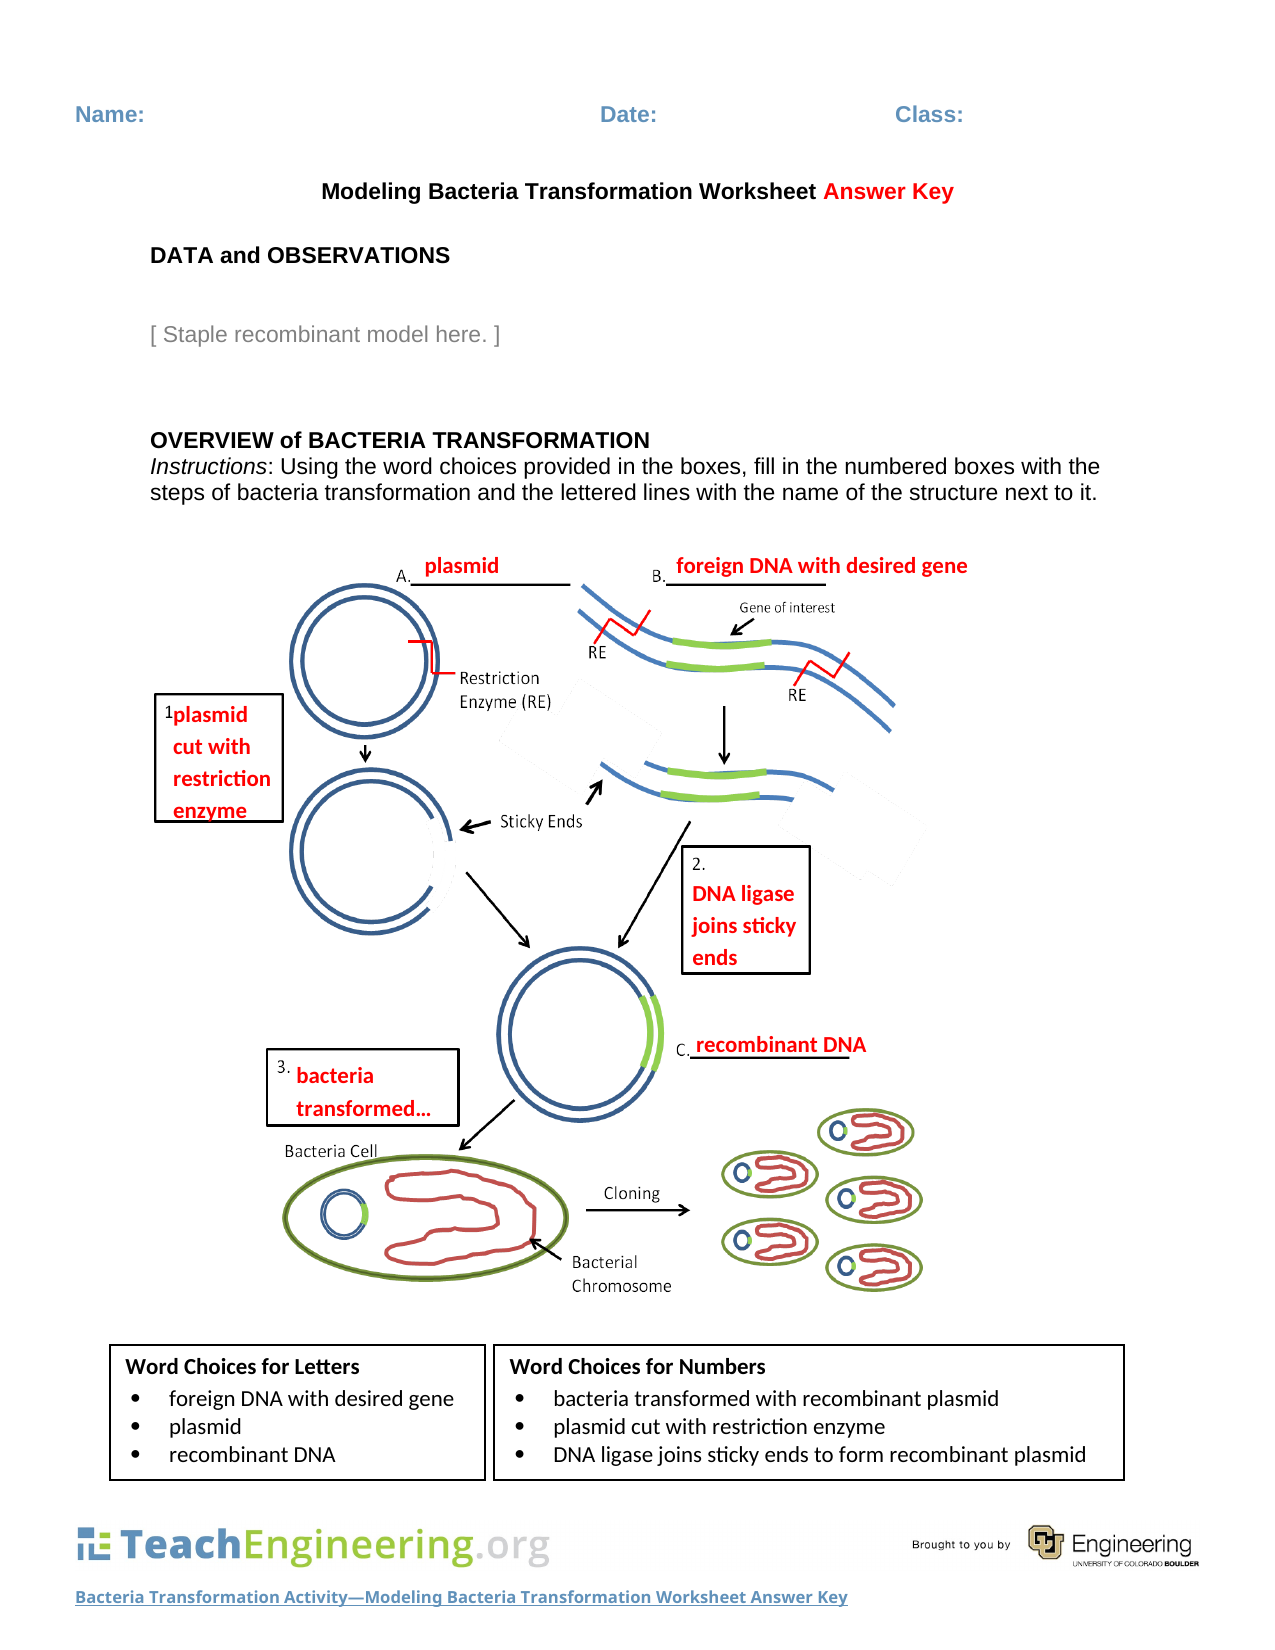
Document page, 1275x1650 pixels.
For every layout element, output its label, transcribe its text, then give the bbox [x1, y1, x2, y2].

text [ Staple recombinant model here. ] [150, 321, 1125, 348]
text DATA and OBSERVATIONS [150, 242, 1125, 268]
text OVERVIEW of BACTERIA TRANSFORMATION [150, 427, 1125, 453]
picture [153, 558, 927, 1303]
text Instructions: Using the word choices provided in the boxes, fill in the numbered boxes with the steps of bacteria transformation and the lettered lines with the name of the structure next to it. [150, 453, 1125, 506]
picture [767, 558, 774, 567]
picture [753, 560, 760, 571]
text Modeling Bacteria Transformation Worksheet Answer Key [150, 178, 1125, 205]
picture [75, 1520, 1200, 1571]
